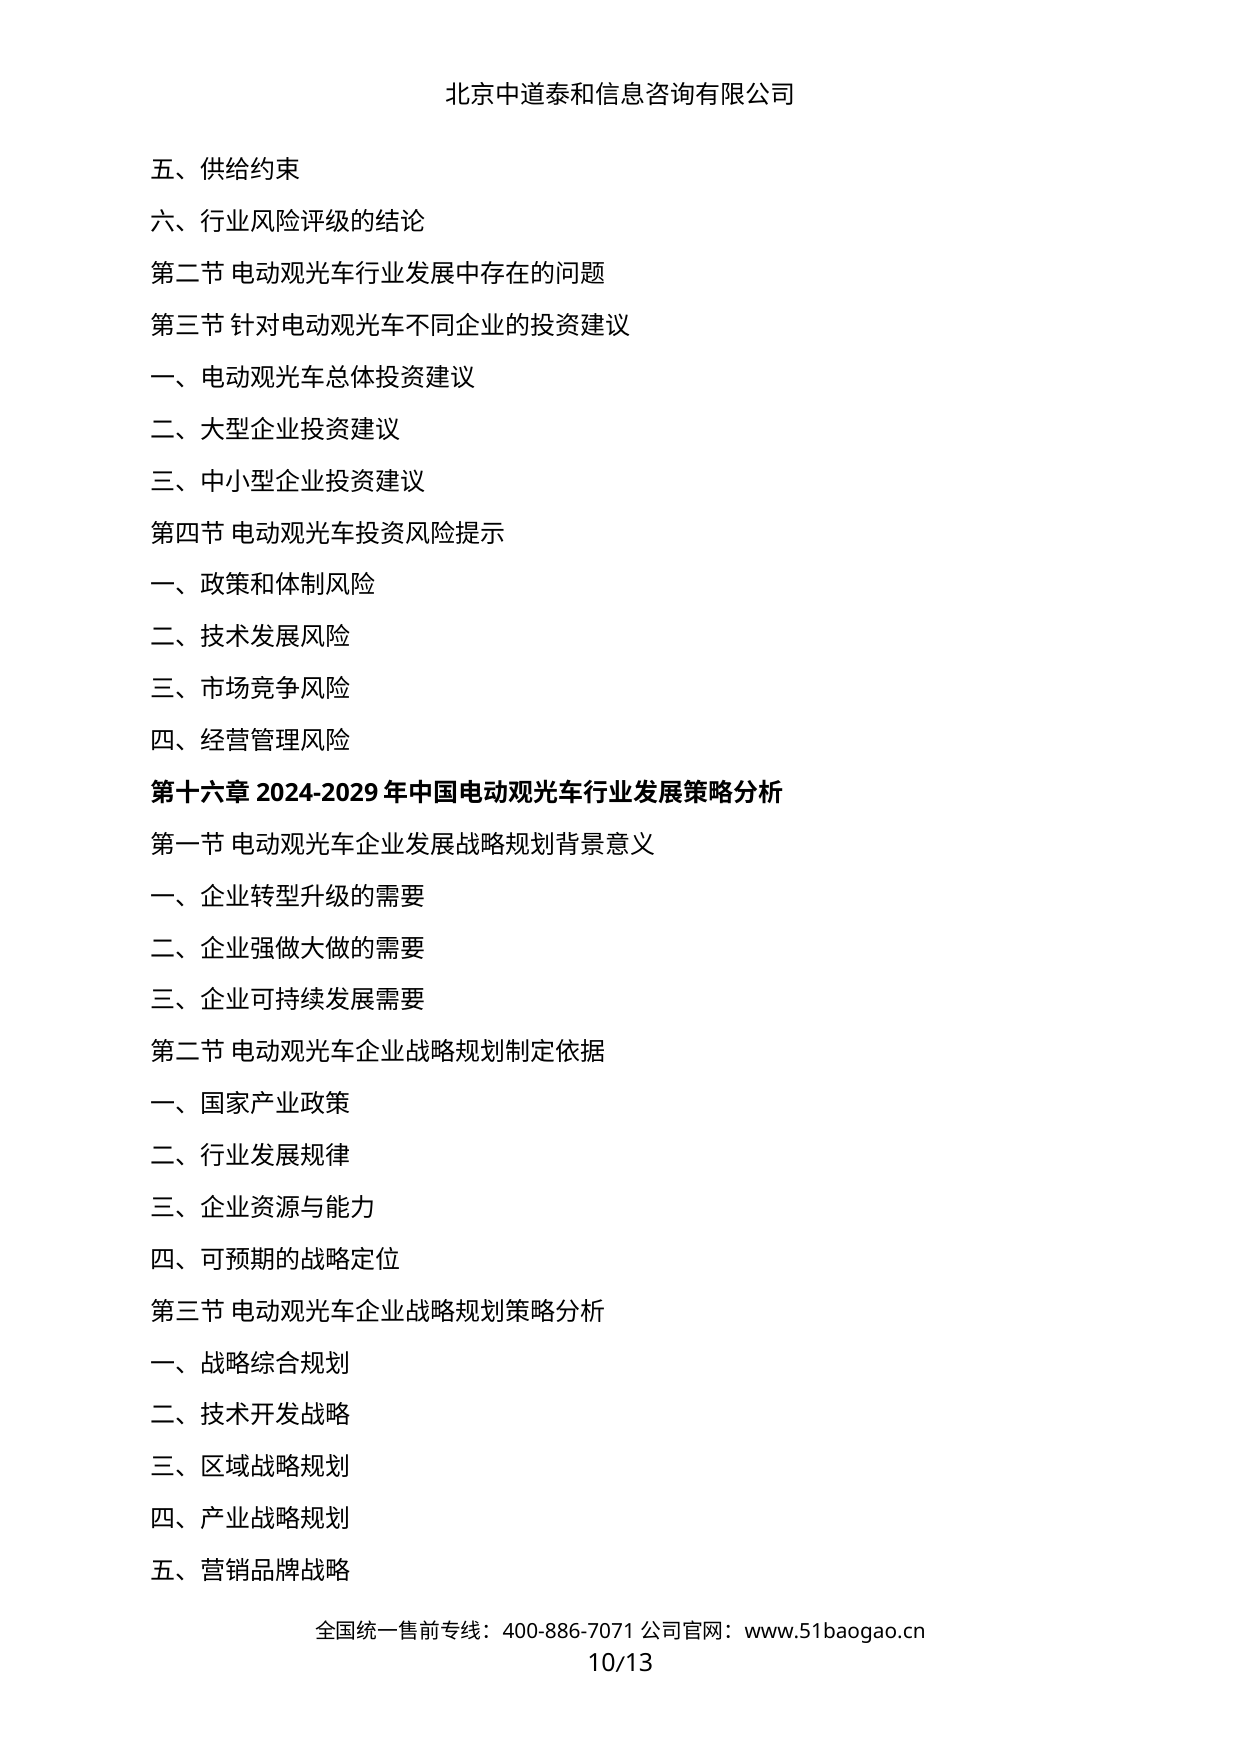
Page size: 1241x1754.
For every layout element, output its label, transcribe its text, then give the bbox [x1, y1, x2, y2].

text 三、企业资源与能力 [150, 1187, 1090, 1224]
text 五、营销品牌战略 [150, 1551, 1090, 1587]
text 三、中小型企业投资建议 [150, 461, 1090, 497]
text 三、区域战略规划 [150, 1447, 1090, 1483]
text 一、战略综合规划 [150, 1343, 1090, 1379]
text 三、市场竞争风险 [150, 669, 1090, 705]
text 第二节 电动观光车行业发展中存在的问题 [150, 254, 1090, 290]
text 第四节 电动观光车投资风险提示 [150, 513, 1090, 549]
text 五、供给约束 [150, 150, 1090, 186]
text 一、企业转型升级的需要 [150, 876, 1090, 912]
text 第三节 电动观光车企业战略规划策略分析 [150, 1291, 1090, 1327]
text 四、可预期的战略定位 [150, 1239, 1090, 1276]
text 二、技术发展风险 [150, 617, 1090, 653]
text 二、行业发展规律 [150, 1136, 1090, 1172]
text 第二节 电动观光车企业战略规划制定依据 [150, 1032, 1090, 1068]
text 二、技术开发战略 [150, 1395, 1090, 1431]
text 一、电动观光车总体投资建议 [150, 357, 1090, 394]
text 三、企业可持续发展需要 [150, 980, 1090, 1016]
text 二、大型企业投资建议 [150, 409, 1090, 446]
text 四、经营管理风险 [150, 721, 1090, 757]
text 第十六章 2024-2029年中国电动观光车行业发展策略分析 [150, 772, 1090, 809]
text 六、行业风险评级的结论 [150, 202, 1090, 238]
text 第三节 针对电动观光车不同企业的投资建议 [150, 306, 1090, 342]
text 一、政策和体制风险 [150, 565, 1090, 601]
text 一、国家产业政策 [150, 1084, 1090, 1120]
text 第一节 电动观光车企业发展战略规划背景意义 [150, 824, 1090, 861]
text 四、产业战略规划 [150, 1499, 1090, 1535]
text 二、企业强做大做的需要 [150, 928, 1090, 964]
